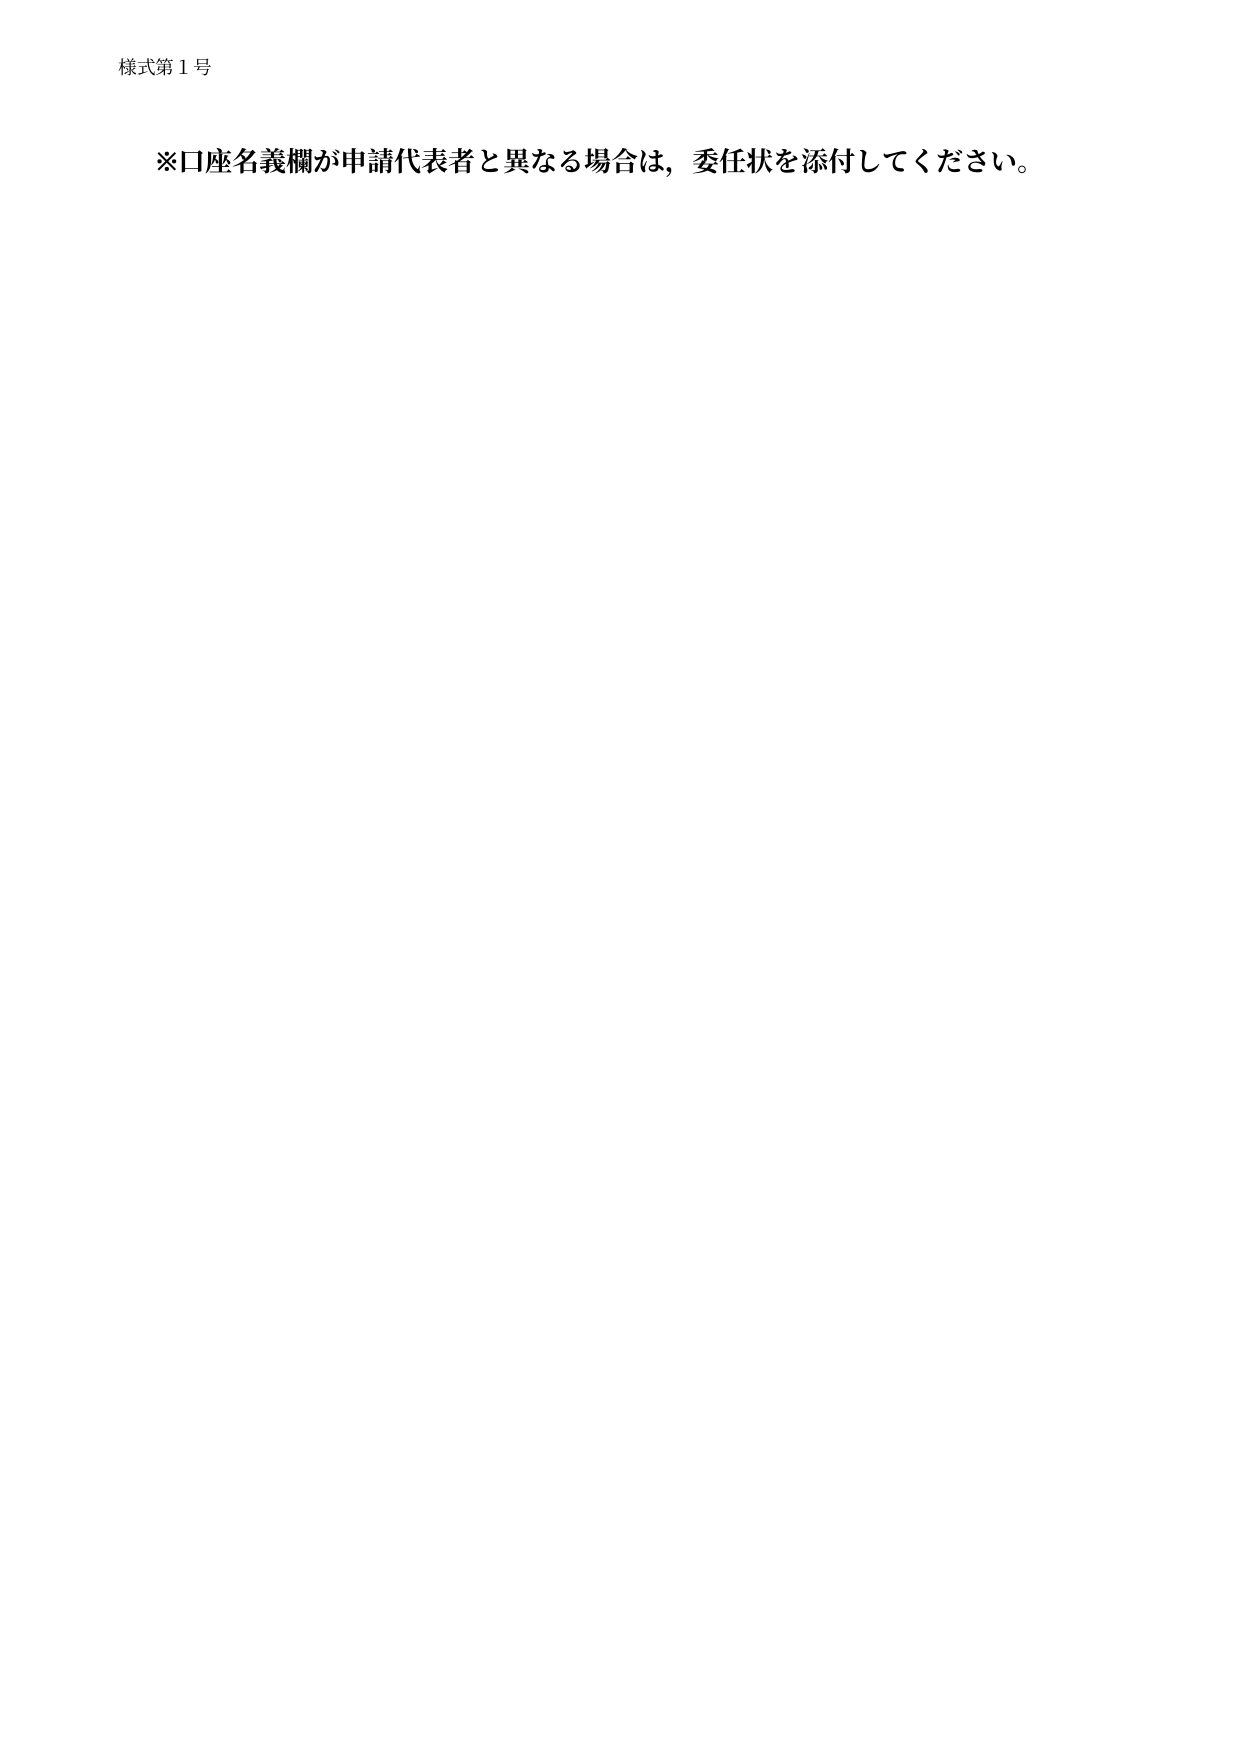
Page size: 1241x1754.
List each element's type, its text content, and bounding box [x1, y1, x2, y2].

list ※口座名義欄が申請代表者と異なる場合は，委任状を添付してください。 [156, 123, 1122, 198]
